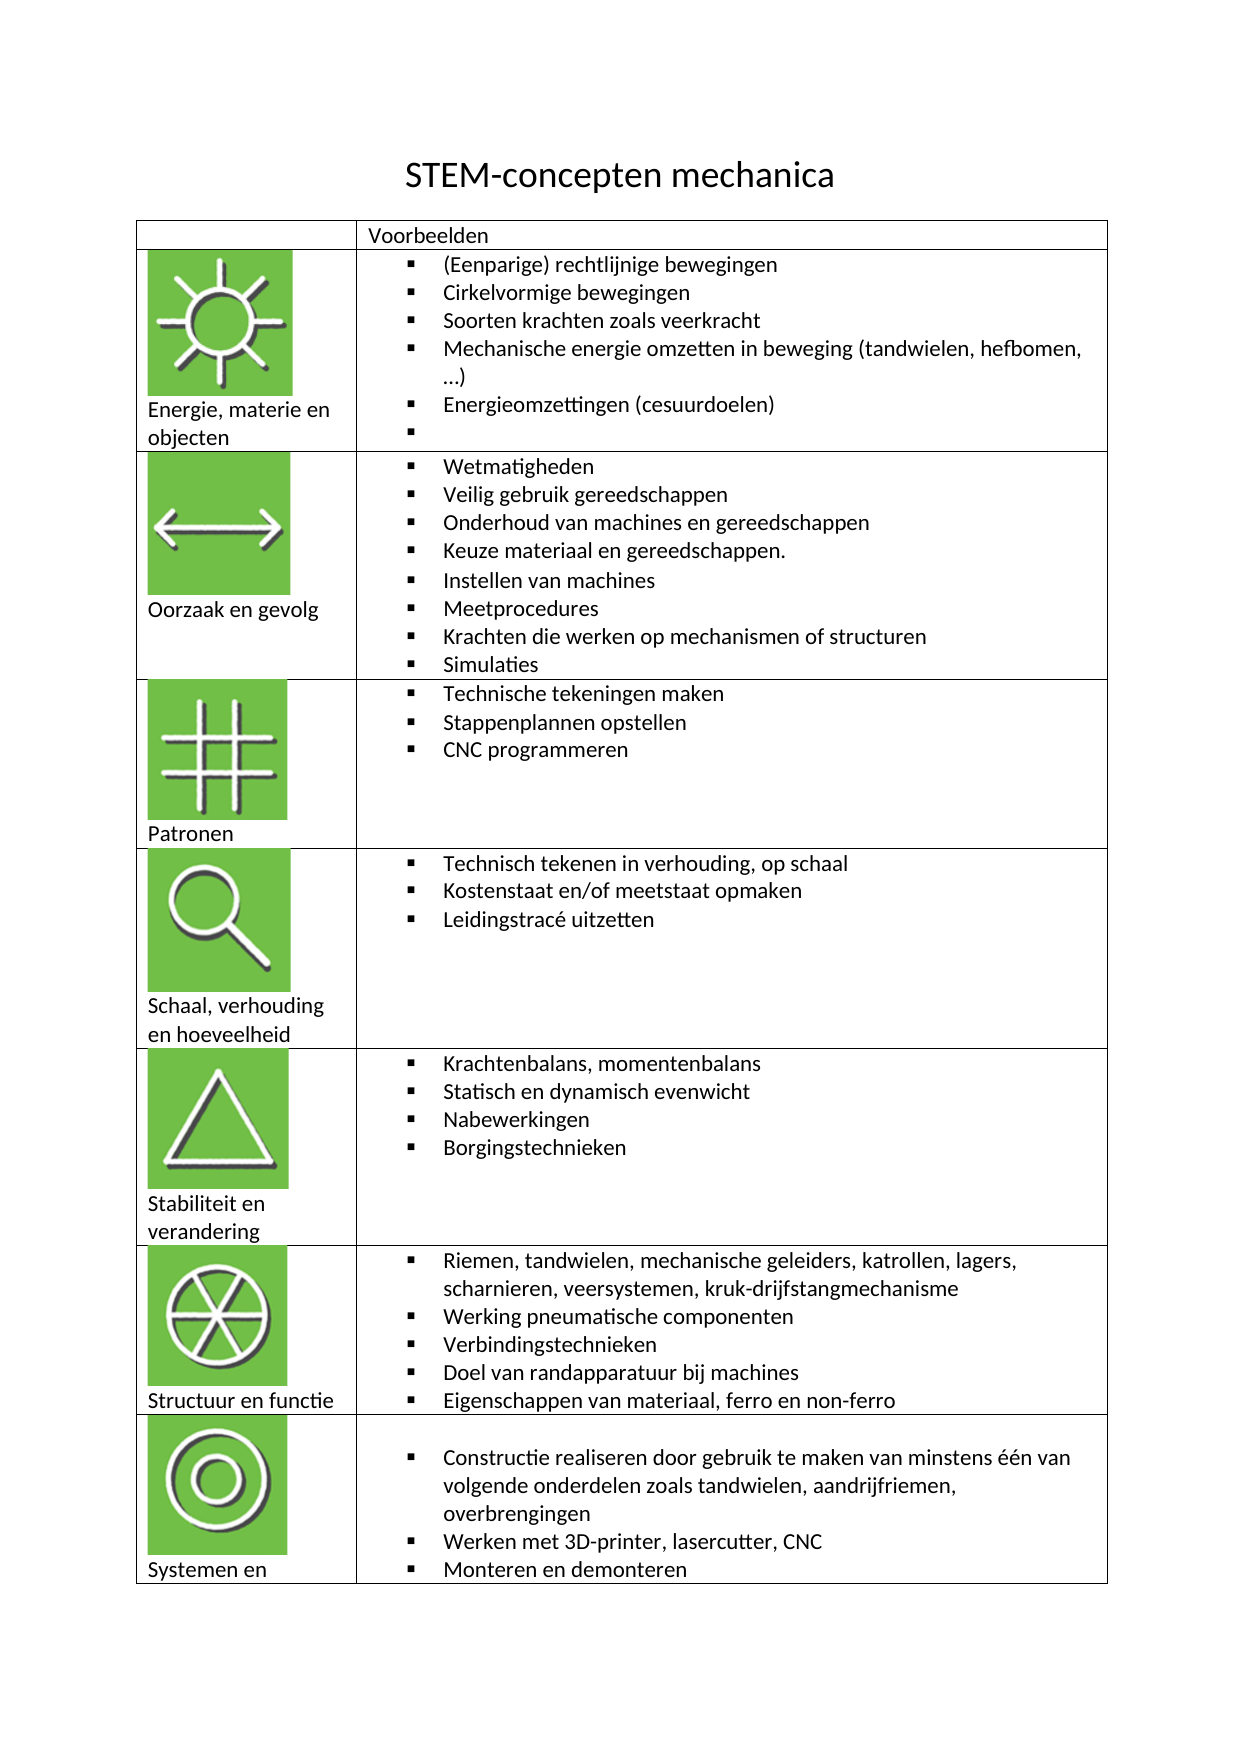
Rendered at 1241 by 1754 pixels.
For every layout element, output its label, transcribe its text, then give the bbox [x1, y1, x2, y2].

table_cell Technisch tekenen in verhouding, op schaal Kostenstaat en/of meetstaat opmaken Leidingstracé uitzetten [357, 849, 1107, 1048]
table_cell Krachtenbalans, momentenbalans Statisch en dynamisch evenwicht Nabewerkingen Borgingstechnieken [357, 1049, 1107, 1245]
table_header [137, 221, 356, 249]
table_cell Oorzaak en gevolg [137, 452, 356, 678]
table_cell Technische tekeningen maken Stappenplannen opstellen CNC programmeren [357, 680, 1107, 848]
table_cell Schaal, verhouding en hoeveelheid [137, 849, 356, 1048]
picture [147, 1415, 288, 1555]
picture [147, 250, 293, 396]
picture [147, 452, 291, 595]
table_cell Riemen, tandwielen, mechanische geleiders, katrollen, lagers, scharnieren, veersystemen, kruk-drijfstangmechanisme Werking pneumatische componenten Verbindingstechnieken Doel van randapparatuur bij machines Eigenschappen van materiaal, ferro en non-ferro [357, 1246, 1107, 1414]
picture [147, 1245, 288, 1386]
table_cell Stabiliteit en verandering [137, 1049, 356, 1245]
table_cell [137, 1415, 356, 1583]
picture [147, 848, 291, 992]
picture [147, 1048, 289, 1189]
table_cell (Eenparige) rechtlijnige bewegingen Cirkelvormige bewegingen Soorten krachten zoals veerkracht Mechanische energie omzetten in beweging (tandwielen, hefbomen, …) Energieomzettingen (cesuurdoelen) [357, 250, 1107, 451]
table_cell Patronen [137, 680, 356, 848]
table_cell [357, 1415, 1107, 1583]
picture [147, 679, 288, 820]
table_cell Structuur en functie [137, 1246, 356, 1414]
table_cell Energie, materie en objecten [137, 250, 356, 451]
text STEM-concepten mechanica [138, 148, 1108, 200]
table_header Voorbeelden [357, 221, 1107, 249]
table_cell Wetmatigheden Veilig gebruik gereedschappen Onderhoud van machines en gereedschappen Keuze materiaal en gereedschappen. Instellen van machines Meetprocedures Krachten die werken op mechanismen of structuren Simulaties [357, 452, 1107, 678]
